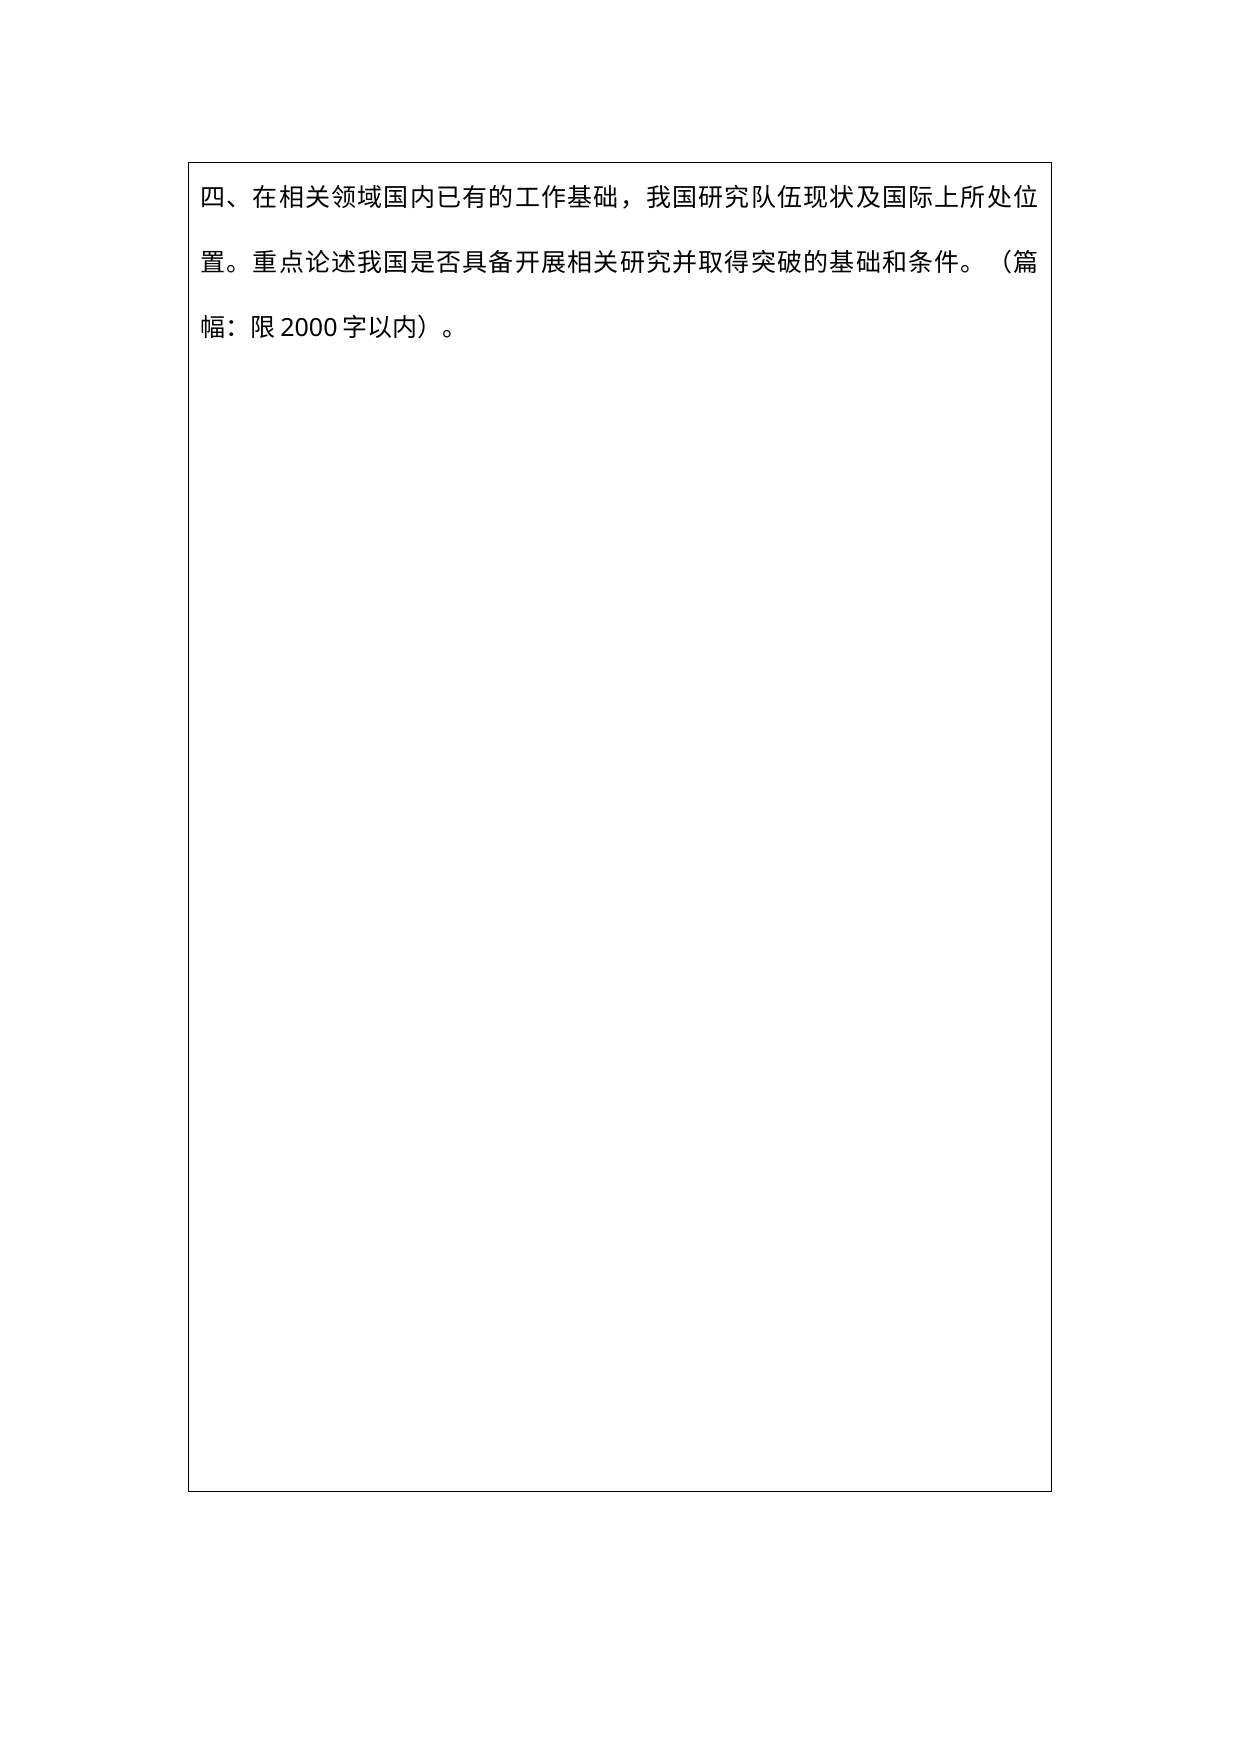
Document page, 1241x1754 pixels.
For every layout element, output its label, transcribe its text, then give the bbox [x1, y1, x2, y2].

table_header 四、在相关领域国内已有的工作基础，我国研究队伍现状及国际上所处位置。重点论述我国是否具备开展相关研究并取得突破的基础和条件。（篇幅：限2000字以内）。 [189, 163, 1051, 1491]
